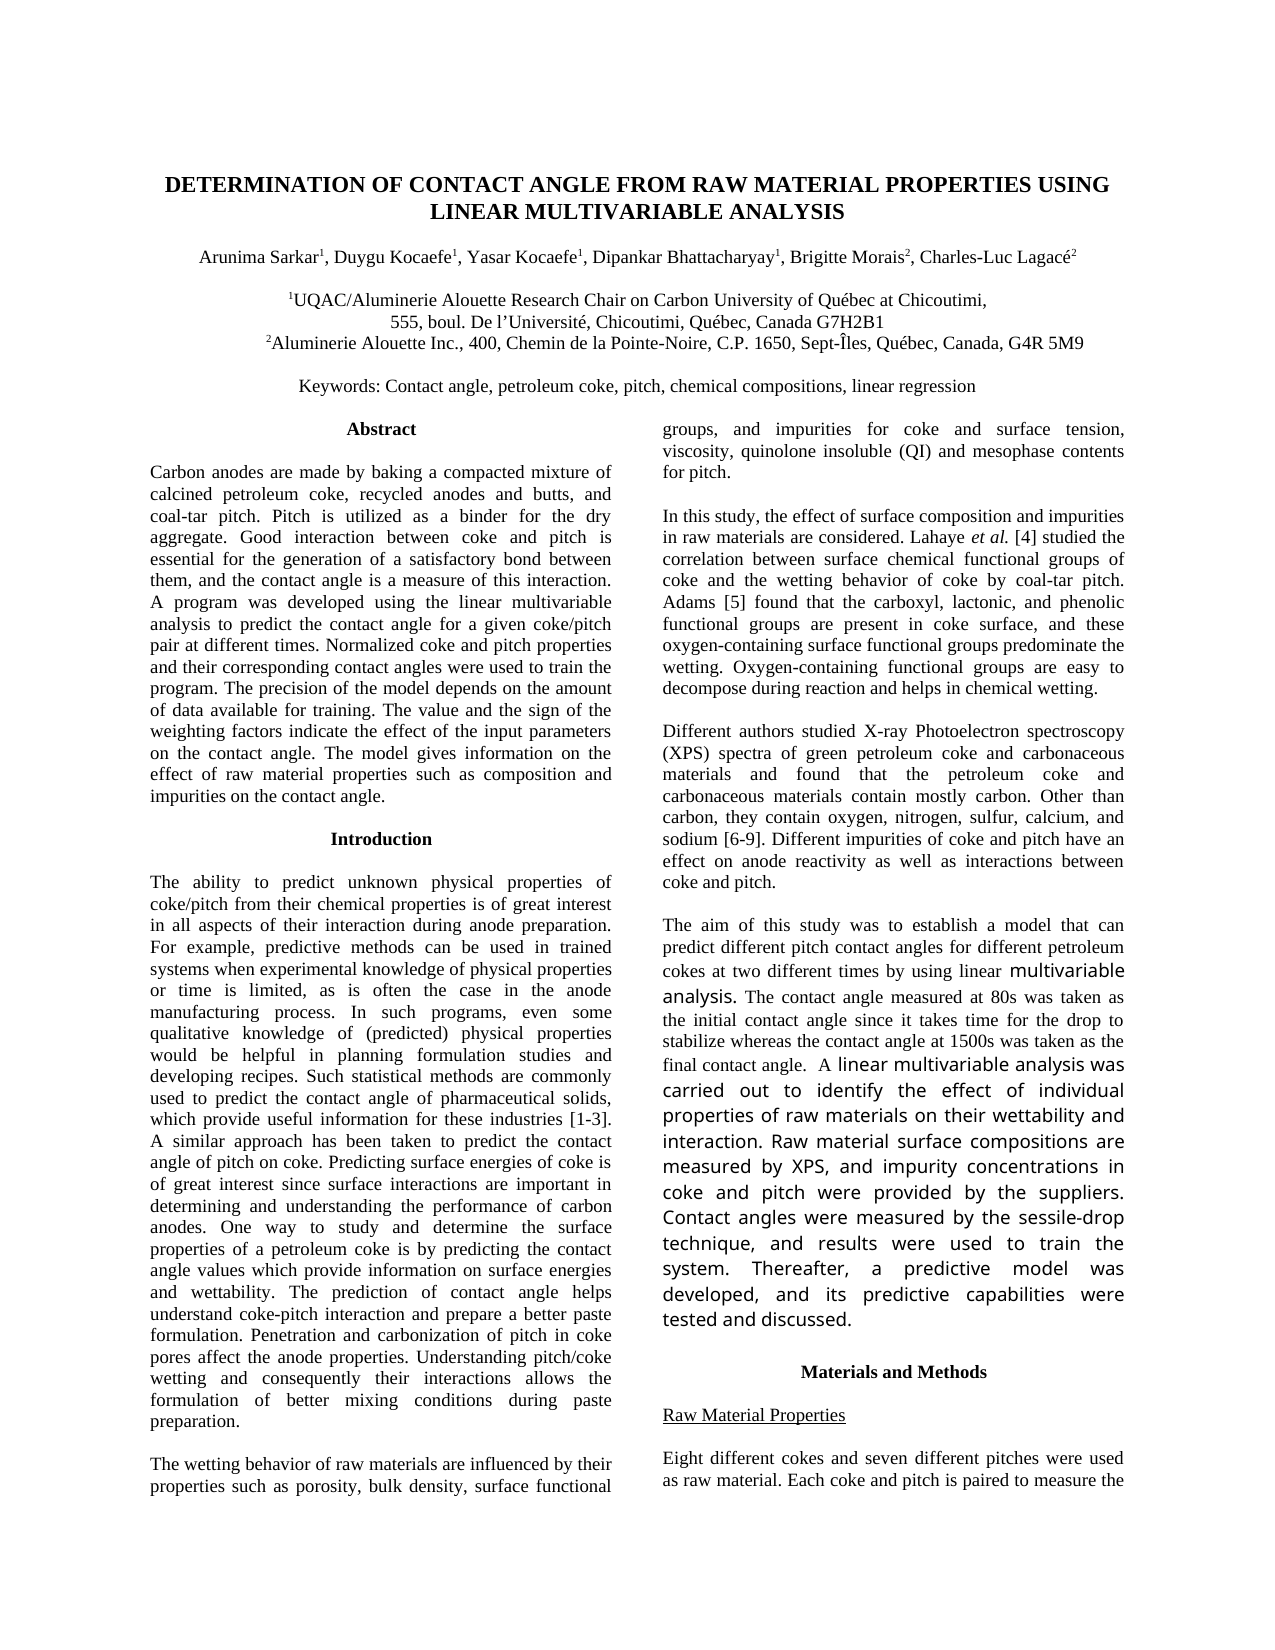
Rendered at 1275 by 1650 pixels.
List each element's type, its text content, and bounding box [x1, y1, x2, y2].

text Keywords: Contact angle, petroleum coke, pitch, chemical compositions, linear regression [150, 375, 1125, 397]
text The aim of this study was to establish a model that can predict different pitch contact angles for different petroleum cokes at two different times by using linear multivariable analysis. The contact angle measured at 80s was taken as the initial contact angle since it takes time for the drop to stabilize whereas the contact angle at 1500s was taken as the final contact angle. A linear multivariable analysis was carried out to identify the effect of individual properties of raw materials on their wettability and interaction. Raw material surface compositions are measured by XPS, and impurity concentrations in coke and pitch were provided by the suppliers. Contact angles were measured by the sessile-drop technique, and results were used to train the system. Thereafter, a predictive model was developed, and its predictive capabilities were tested and discussed. [662, 914, 1125, 1332]
text 1UQAC/Aluminerie Alouette Research Chair on Carbon University of Québec at Chicoutimi, [150, 289, 1125, 311]
text The wetting behavior of raw materials are influenced by their properties such as porosity, bulk density, surface functional groups, and impurities for coke and surface tension, viscosity, quinolone insoluble (QI) and mesophase contents for pitch. [662, 418, 1125, 483]
text The ability to predict unknown physical properties of coke/pitch from their chemical properties is of great interest in all aspects of their interaction during anode preparation. For example, predictive methods can be used in trained systems when experimental knowledge of physical properties or time is limited, as is often the case in the anode manufacturing process. In such programs, even some qualitative knowledge of (predicted) physical properties would be helpful in planning formulation studies and developing recipes. Such statistical methods are commonly used to predict the contact angle of pharmaceutical solids, which provide useful information for these industries [1-3]. A similar approach has been taken to predict the contact angle of pitch on coke. Predicting surface energies of coke is of great interest since surface interactions are important in determining and understanding the performance of carbon anodes. One way to study and determine the surface properties of a petroleum coke is by predicting the contact angle values which provide information on surface energies and wettability. The prediction of contact angle helps understand coke-pitch interaction and prepare a better paste formulation. Penetration and carbonization of pitch in coke pores affect the anode properties. Understanding pitch/coke wetting and consequently their interactions allows the formulation of better mixing conditions during paste preparation. [150, 871, 612, 1432]
subtitle DETERMINATION OF CONTACT ANGLE FROM RAW MATERIAL PROPERTIES USING LINEAR MULTIVARIABLE ANALYSIS [150, 172, 1125, 224]
subtitle Materials and Methods [662, 1361, 1125, 1382]
text Arunima Sarkar1, Duygu Kocaefe1, Yasar Kocaefe1, Dipankar Bhattacharyay1, Brigitte Morais2, Charles-Luc Lagacé2 [150, 246, 1125, 267]
text Raw Material Properties [662, 1404, 1125, 1425]
text 2Aluminerie Alouette Inc., 400, Chemin de la Pointe-Noire, C.P. 1650, Sept-Îles, Québec, Canada, G4R 5M9 [150, 332, 1125, 354]
text In this study, the effect of surface composition and impurities in raw materials are considered. Lahaye et al. [4] studied the correlation between surface chemical functional groups of coke and the wetting behavior of coke by coal-tar pitch. Adams [5] found that the carboxyl, lactonic, and phenolic functional groups are present in coke surface, and these oxygen-containing surface functional groups predominate the wetting. Oxygen-containing functional groups are easy to decompose during reaction and helps in chemical wetting. [662, 504, 1125, 699]
text Carbon anodes are made by baking a compacted mixture of calcined petroleum coke, recycled anodes and butts, and coal-tar pitch. Pitch is utilized as a binder for the dry aggregate. Good interaction between coke and pitch is essential for the generation of a satisfactory bond between them, and the contact angle is a measure of this interaction. A program was developed using the linear multivariable analysis to predict the contact angle for a given coke/pitch pair at different times. Normalized coke and pitch properties and their corresponding contact angles were used to train the program. The precision of the model depends on the amount of data available for training. The value and the sign of the weighting factors indicate the effect of the input parameters on the contact angle. The model gives information on the effect of raw material properties such as composition and impurities on the contact angle. [150, 461, 612, 806]
subtitle Abstract [150, 418, 612, 440]
subtitle Introduction [150, 828, 612, 849]
text The wetting behavior of raw materials are influenced by their properties such as porosity, bulk density, surface functional groups, and impurities for coke and surface tension, viscosity, quinolone insoluble (QI) and mesophase contents for pitch. [150, 1453, 612, 1496]
text 555, boul. De l’Université, Chicoutimi, Québec, Canada G7H2B1 [150, 311, 1125, 332]
text Different authors studied X-ray Photoelectron spectroscopy (XPS) spectra of green petroleum coke and carbonaceous materials and found that the petroleum coke and carbonaceous materials contain mostly carbon. Other than carbon, they contain oxygen, nitrogen, sulfur, calcium, and sodium [6-9]. Different impurities of coke and pitch have an effect on anode reactivity as well as interactions between coke and pitch. [662, 720, 1125, 893]
